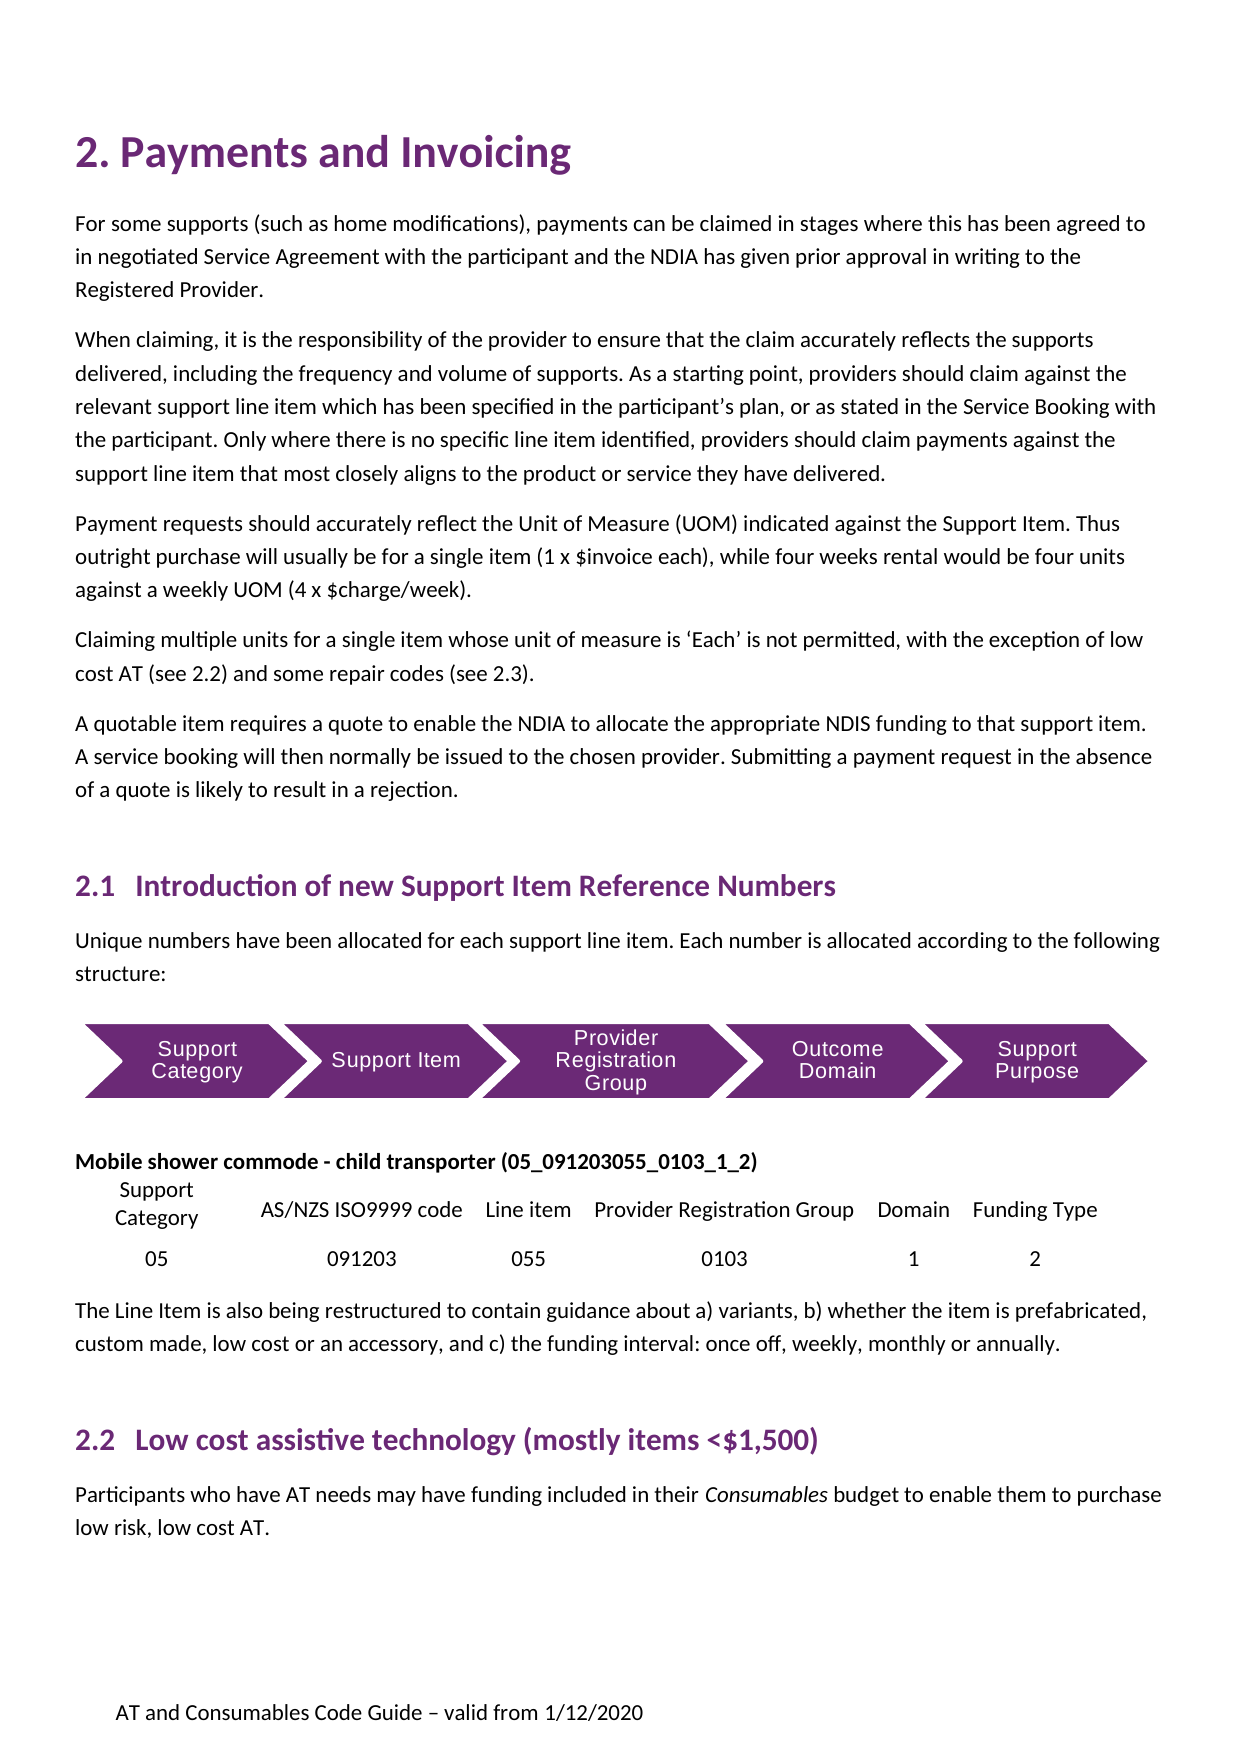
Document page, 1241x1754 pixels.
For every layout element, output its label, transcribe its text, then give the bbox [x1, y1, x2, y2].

text Payment requests should accurately reflect the Unit of Measure (UOM) indicated against the Support Item. Thus outright purchase will usually be for a single item (1 x $invoice each), while four weeks rental would be four units against a weekly UOM (4 x $charge/week). [75, 504, 1165, 604]
table_header Domain [866, 1175, 961, 1244]
table_header Support Category [64, 1175, 249, 1244]
table_cell 091203 [249, 1244, 474, 1291]
table_cell 055 [474, 1244, 583, 1291]
text The Line Item is also being restructured to contain guidance about a) variants, b) whether the item is prefabricated, custom made, low cost or an accessory, and c) the funding interval: once off, weekly, monthly or annually. [75, 1291, 1165, 1357]
text Participants who have AT needs may have funding included in their Consumables budget to enable them to purchase low risk, low cost AT. [75, 1474, 1165, 1541]
subtitle Payments and Invoicing [75, 123, 1165, 179]
table_cell 1 [866, 1244, 961, 1291]
table_header Provider Registration Group [583, 1175, 866, 1244]
text For some supports (such as home modifications), payments can be claimed in stages where this has been agreed to in negotiated Service Agreement with the participant and the NDIA has given prior approval in writing to the Registered Provider. [75, 204, 1165, 304]
subtitle Introduction of new Support Item Reference Numbers [75, 866, 1165, 904]
table_cell 2 [961, 1244, 1109, 1291]
table_header AS/NZS ISO9999 code [249, 1175, 474, 1244]
table_header Line item [474, 1175, 583, 1244]
text Claiming multiple units for a single item whose unit of measure is ‘Each’ is not permitted, with the exception of low cost AT (see 2.2) and some repair codes (see 2.3). [75, 620, 1165, 687]
table_header Funding Type [961, 1175, 1109, 1244]
text Mobile shower commode - child transporter (05_091203055_0103_1_2) [75, 1142, 1165, 1175]
subtitle Low cost assistive technology (mostly items <$1,500) [75, 1420, 1165, 1458]
text Unique numbers have been allocated for each support line item. Each number is allocated according to the following structure: [75, 921, 1165, 1021]
table_cell 05 [64, 1244, 249, 1291]
text When claiming, it is the responsibility of the provider to ensure that the claim accurately reflects the supports delivered, including the frequency and volume of supports. As a starting point, providers should claim against the relevant support line item which has been specified in the participant’s plan, or as stated in the Service Booking with the participant. Only where there is no specific line item identified, providers should claim payments against the support line item that most closely aligns to the product or service they have delivered. [75, 320, 1165, 487]
text A quotable item requires a quote to enable the NDIA to allocate the appropriate NDIS funding to that support item. A service booking will then normally be issued to the chosen provider. Submitting a payment request in the absence of a quote is likely to result in a rejection. [75, 704, 1165, 804]
table_cell 0103 [583, 1244, 866, 1291]
